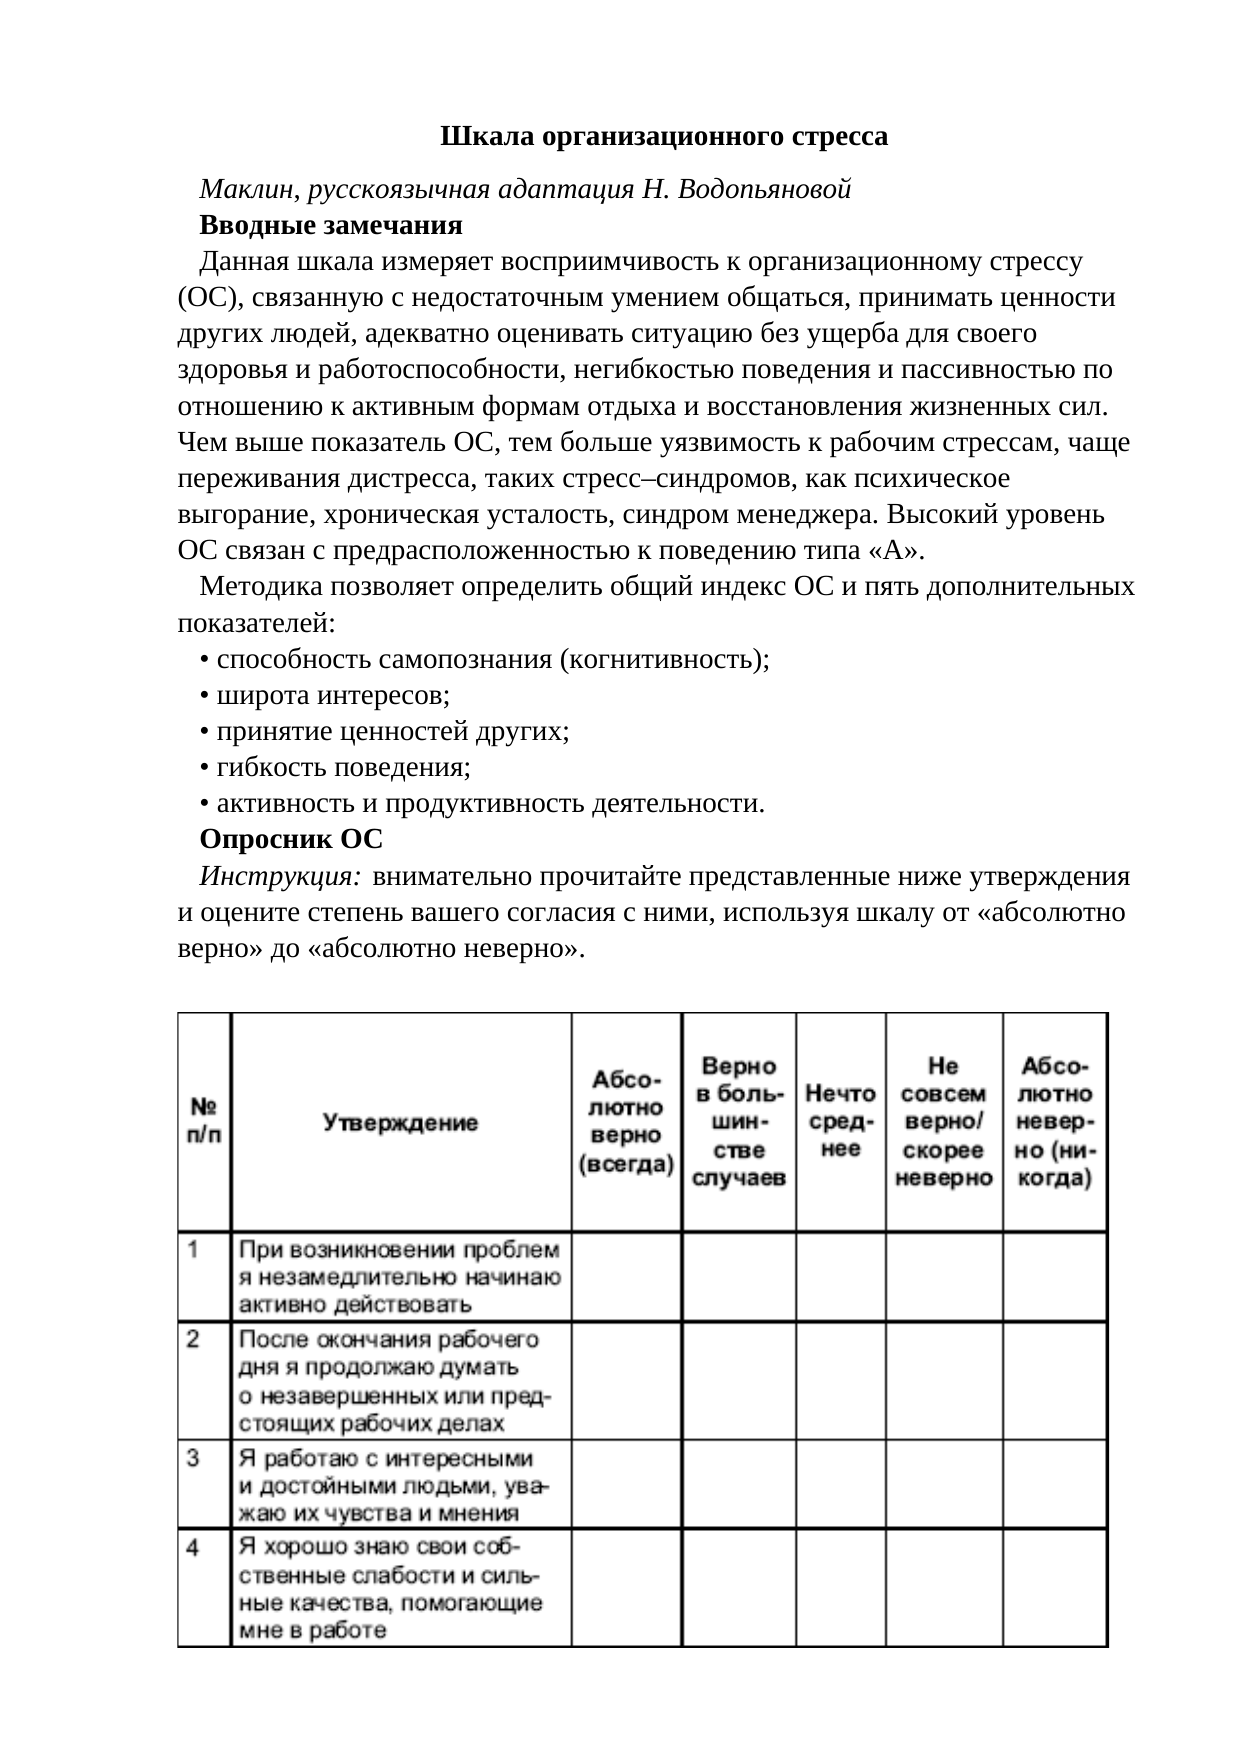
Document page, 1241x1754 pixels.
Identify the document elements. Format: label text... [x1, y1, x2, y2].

text Шкала организационного стресса [177, 118, 1152, 152]
text Маклин, русскоязычная адаптация Н. Водопьяновой Вводные замечания Данная шкала измеряет восприимчивость к организационному стрессу (ОС), связанную с недостаточным умением общаться, принимать ценности других людей, адекватно оценивать ситуацию без ущерба для своего здоровья и работоспособности, негибкостью поведения и пассивностью по отношению к активным формам отдыха и восстановления жизненных сил. Чем выше показатель ОС, тем больше уязвимость к рабочим стрессам, чаще переживания дистресса, таких стресс–синдромов, как психическое выгорание, хроническая усталость, синдром менеджера. Высокий уровень ОС связан с предрасположенностью к поведению типа «А». Методика позволяет определить общий индекс ОС и пять дополнительных показателей: • способность самопознания (когнитивность); • широта интересов; • принятие ценностей других; • гибкость поведения; • активность и продуктивность деятельности. Опросник ОС Инструкция: внимательно прочитайте представленные ниже утверждения и оцените степень вашего согласия с ними, используя шкалу от «абсолютно верно» до «абсолютно неверно». [177, 171, 1152, 994]
picture [177, 1012, 1110, 1648]
